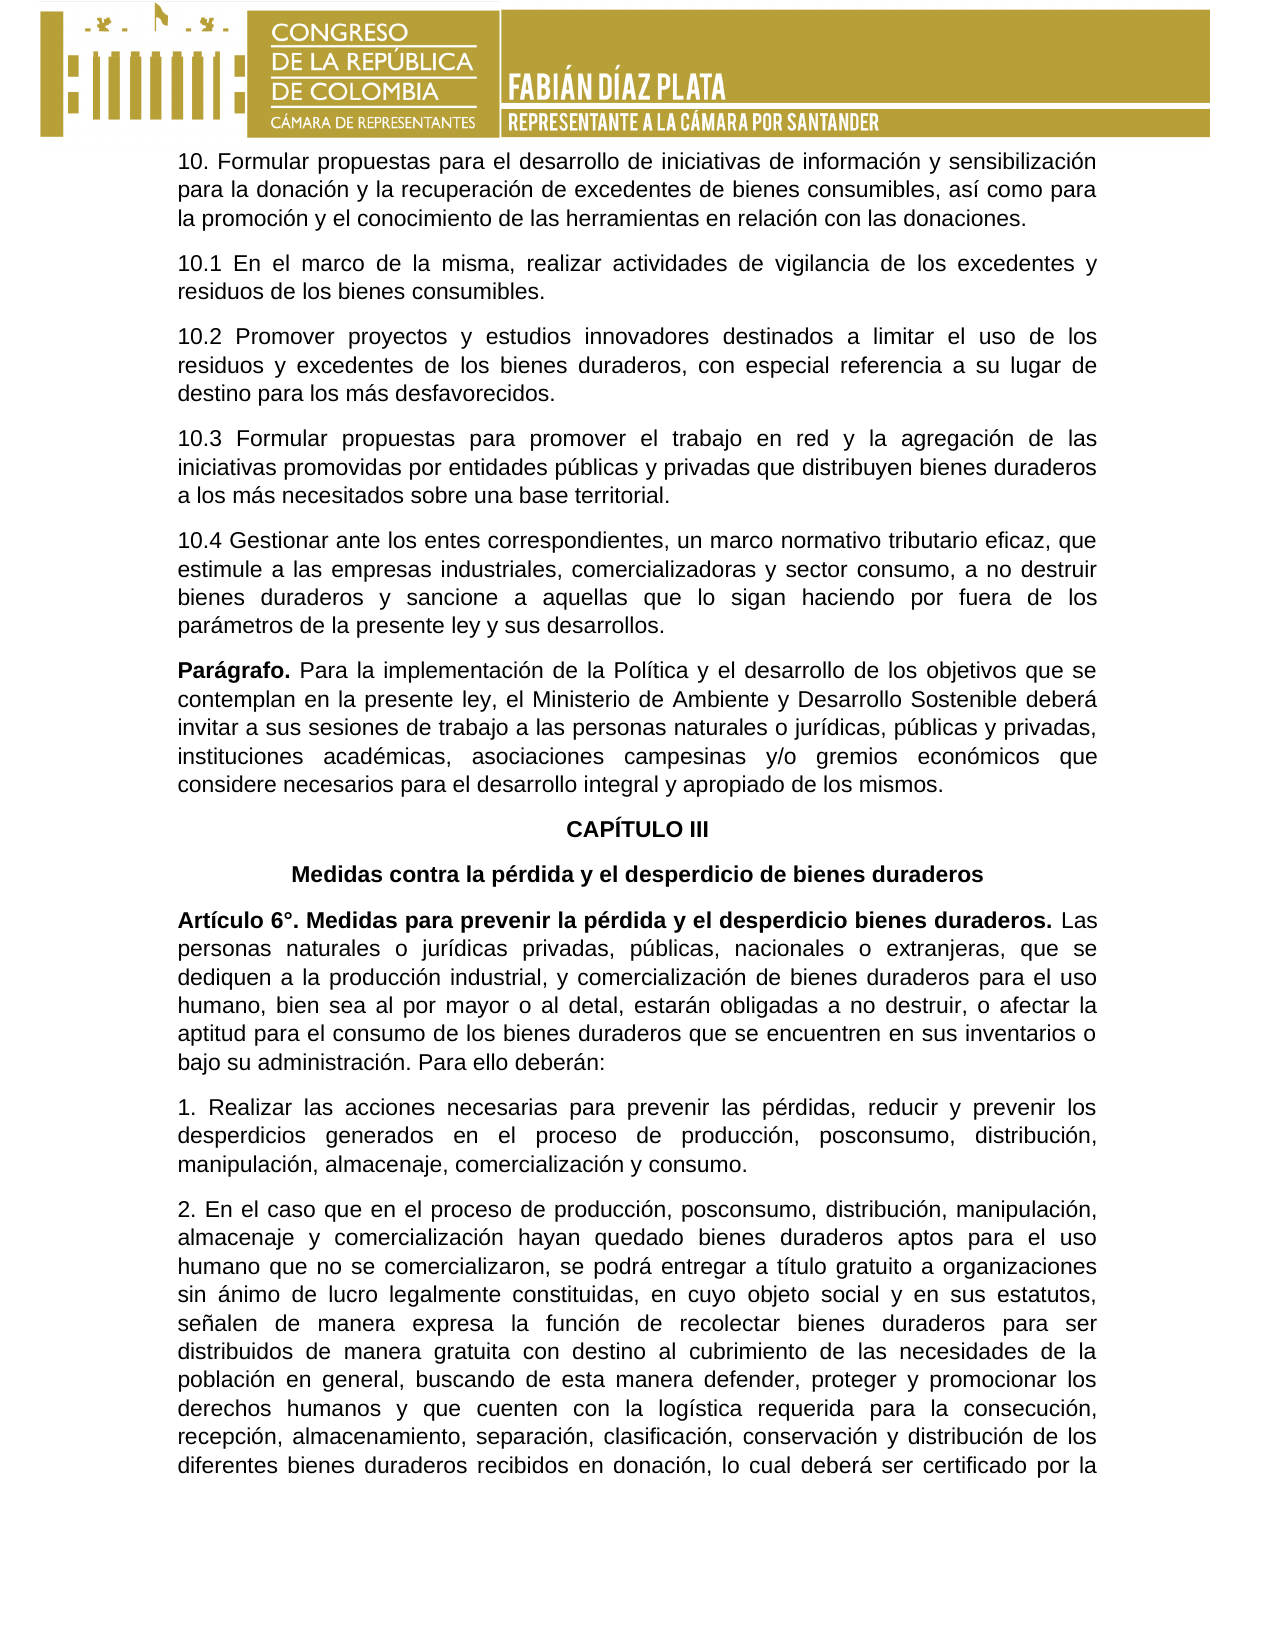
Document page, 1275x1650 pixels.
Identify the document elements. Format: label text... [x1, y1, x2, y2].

text 10.2 Promover proyectos y estudios innovadores destinados a limitar el uso de los residuos y excedentes de los bienes duraderos, con especial referencia a su lugar de destino para los más desfavorecidos. [177, 323, 1098, 406]
text Artículo 6°. Medidas para prevenir la pérdida y el desperdicio bienes duraderos. Las personas naturales o jurídicas privadas, públicas, nacionales o extranjeras, que se dediquen a la producción industrial, y comercialización de bienes duraderos para el uso humano, bien sea al por mayor o al detal, estarán obligadas a no destruir, o afectar la aptitud para el consumo de los bienes duraderos que se encuentren en sus inventarios o bajo su administración. Para ello deberán: [177, 907, 1098, 1075]
text Parágrafo. Para la implementación de la Política y el desarrollo de los objetivos que se contemplan en la presente ley, el Ministerio de Ambiente y Desarrollo Sostenible deberá invitar a sus sesiones de trabajo a las personas naturales o jurídicas, públicas y privadas, instituciones académicas, asociaciones campesinas y/o gremios económicos que considere necesarios para el desarrollo integral y apropiado de los mismos. [177, 657, 1098, 798]
text Medidas contra la pérdida y el desperdicio de bienes duraderos [177, 861, 1098, 888]
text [177, 1196, 1098, 1478]
text 1. Realizar las acciones necesarias para prevenir las pérdidas, reducir y prevenir los desperdicios generados en el proceso de producción, posconsumo, distribución, manipulación, almacenaje, comercialización y consumo. [177, 1094, 1098, 1177]
picture [38, 1, 1210, 152]
text 10.4 Gestionar ante los entes correspondientes, un marco normativo tributario eficaz, que estimule a las empresas industriales, comercializadoras y sector consumo, a no destruir bienes duraderos y sancione a aquellas que lo sigan haciendo por fuera de los parámetros de la presente ley y sus desarrollos. [177, 527, 1098, 639]
text 10.3 Formular propuestas para promover el trabajo en red y la agregación de las iniciativas promovidas por entidades públicas y privadas que distribuyen bienes duraderos a los más necesitados sobre una base territorial. [177, 425, 1098, 508]
text 10. Formular propuestas para el desarrollo de iniciativas de información y sensibilización para la donación y la recuperación de excedentes de bienes consumibles, así como para la promoción y el conocimiento de las herramientas en relación con las donaciones. [177, 148, 1098, 231]
text 10.1 En el marco de la misma, realizar actividades de vigilancia de los excedentes y residuos de los bienes consumibles. [177, 249, 1098, 304]
text CAPÍTULO III [177, 816, 1098, 843]
